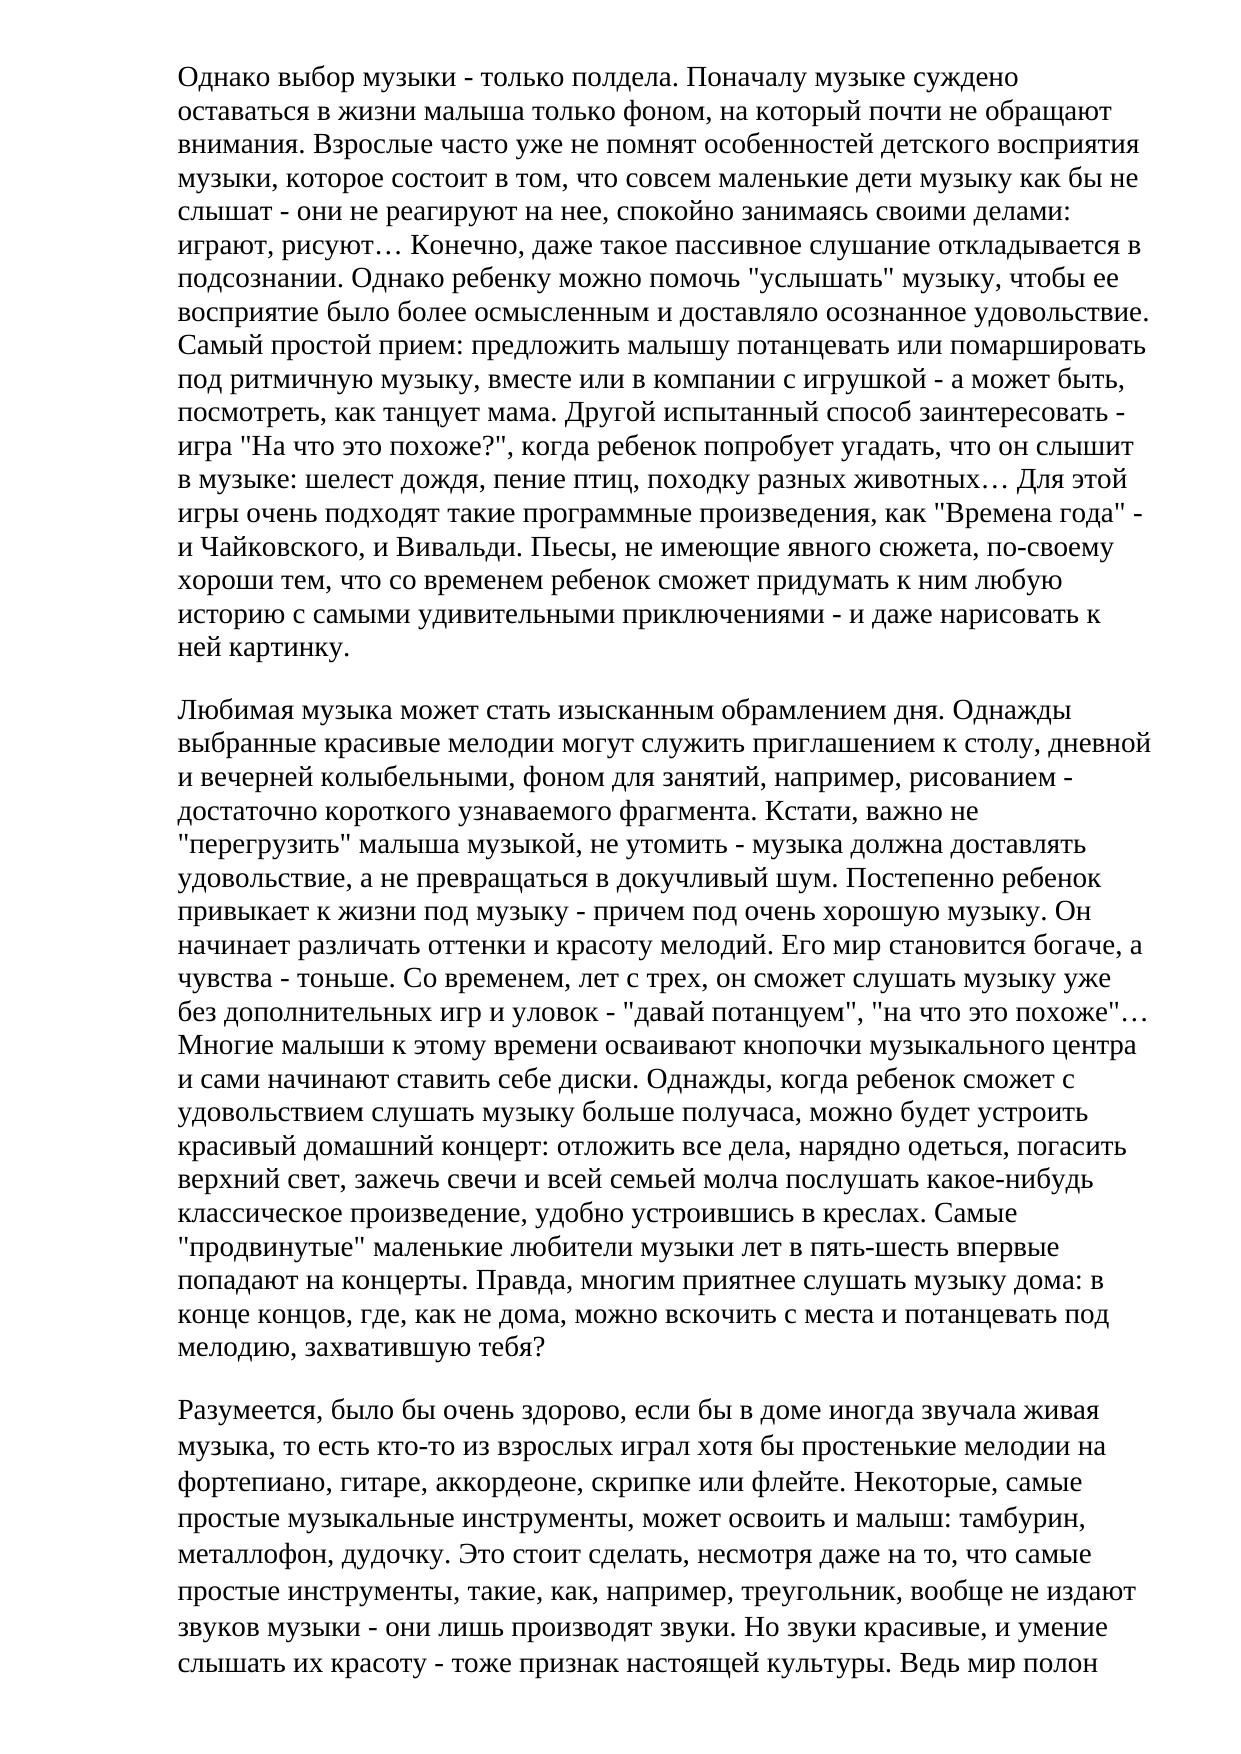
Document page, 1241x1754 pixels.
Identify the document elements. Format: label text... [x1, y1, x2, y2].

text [177, 1392, 1152, 1679]
text Любимая музыка может стать изысканным обрамлением дня. Однажды выбранные красивые мелодии могут служить приглашением к столу, дневной и вечерней колыбельными, фоном для занятий, например, рисованием - достаточно короткого узнаваемого фрагмента. Кстати, важно не "перегрузить" малыша музыкой, не утомить - музыка должна доставлять удовольствие, а не превращаться в докучливый шум. Постепенно ребенок привыкает к жизни под музыку - причем под очень хорошую музыку. Он начинает различать оттенки и красоту мелодий. Его мир становится богаче, а чувства - тоньше. Со временем, лет с трех, он сможет слушать музыку уже без дополнительных игр и уловок - "давай потанцуем", "на что это похоже"… Многие малыши к этому времени осваивают кнопочки музыкального центра и сами начинают ставить себе диски. Однажды, когда ребенок сможет с удовольствием слушать музыку больше получаса, можно будет устроить красивый домашний концерт: отложить все дела, нарядно одеться, погасить верхний свет, зажечь свечи и всей семьей молча послушать какое-нибудь классическое произведение, удобно устроившись в креслах. Самые "продвинутые" маленькие любители музыки лет в пять-шесть впервые попадают на концерты. Правда, многим приятнее слушать музыку дома: в конце концов, где, как не дома, можно вскочить с места и потанцевать под мелодию, захватившую тебя? [177, 692, 1152, 1363]
text Однако выбор музыки - только полдела. Поначалу музыке суждено оставаться в жизни малыша только фоном, на который почти не обращают внимания. Взрослые часто уже не помнят особенностей детского восприятия музыки, которое состоит в том, что совсем маленькие дети музыку как бы не слышат - они не реагируют на нее, спокойно занимаясь своими делами: играют, рисуют… Конечно, даже такое пассивное слушание откладывается в подсознании. Однако ребенку можно помочь "услышать" музыку, чтобы ее восприятие было более осмысленным и доставляло осознанное удовольствие. Самый простой прием: предложить малышу потанцевать или помаршировать под ритмичную музыку, вместе или в компании с игрушкой - а может быть, посмотреть, как танцует мама. Другой испытанный способ заинтересовать - игра "На что это похоже?", когда ребенок попробует угадать, что он слышит в музыке: шелест дождя, пение птиц, походку разных животных… Для этой игры очень подходят такие программные произведения, как "Времена года" - и Чайковского, и Вивальди. Пьесы, не имеющие явного сюжета, по-своему хороши тем, что со временем ребенок сможет придумать к ним любую историю с самыми удивительными приключениями - и даже нарисовать к ней картинку. [177, 59, 1152, 663]
